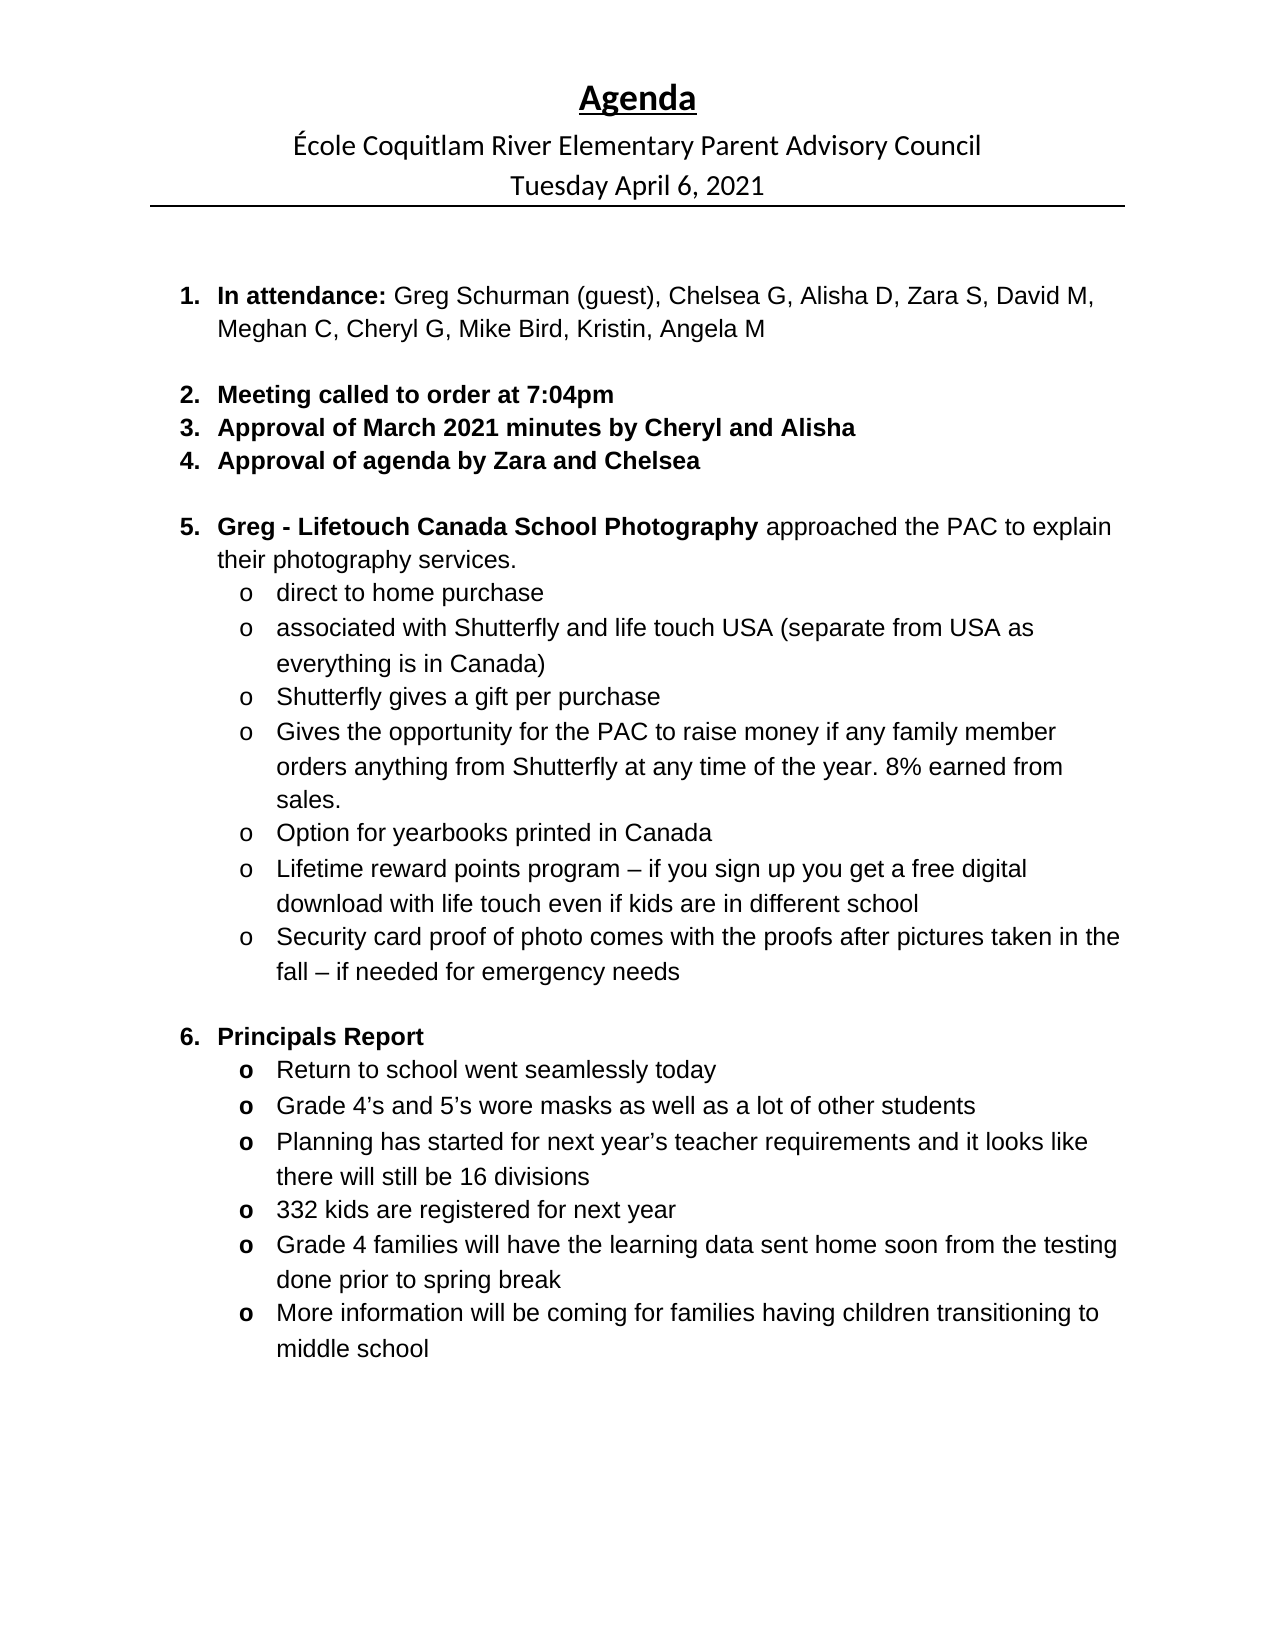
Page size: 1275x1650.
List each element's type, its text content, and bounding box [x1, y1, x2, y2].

list Principals Report [179, 1022, 1125, 1051]
list direct to home purchase [239, 578, 1125, 609]
list Gives the opportunity for the PAC to raise money if any family member orders anything from Shutterfly at any time of the year. 8% earned from sales. [239, 717, 1125, 814]
list Shutterfly gives a gift per purchase [239, 682, 1125, 712]
list Grade 4 families will have the learning data sent home soon from the testing done prior to spring break [239, 1230, 1125, 1294]
list Meeting called to order at 7:04pm [179, 380, 1125, 408]
list Lifetime reward points program – if you sign up you get a free digital download with life touch even if kids are in different school [239, 854, 1125, 918]
list Greg - Lifetouch Canada School Photography approached the PAC to explain their photography services. [179, 512, 1125, 573]
list Option for yearbooks printed in Canada [239, 818, 1125, 849]
list In attendance: Greg Schurman (guest), Chelsea G, Alisha D, Zara S, David M, Meghan C, Cheryl G, Mike Bird, Kristin, Angela M [179, 281, 1125, 342]
list Approval of agenda by Zara and Chelsea [179, 446, 1125, 474]
list Grade 4’s and 5’s wore masks as well as a lot of other students [239, 1091, 1125, 1122]
list Security card proof of photo comes with the proofs after pictures taken in the fall – if needed for emergency needs [239, 922, 1125, 1018]
list Approval of March 2021 minutes by Cheryl and Alisha [179, 413, 1125, 441]
list 332 kids are registered for next year [239, 1195, 1125, 1226]
list Return to school went seamlessly today [239, 1055, 1125, 1086]
list More information will be coming for families having children transitioning to middle school [239, 1298, 1125, 1362]
list Planning has started for next year’s teacher requirements and it looks like there will still be 16 divisions [239, 1126, 1125, 1190]
list associated with Shutterfly and life touch USA (separate from USA as everything is in Canada) [239, 613, 1125, 677]
